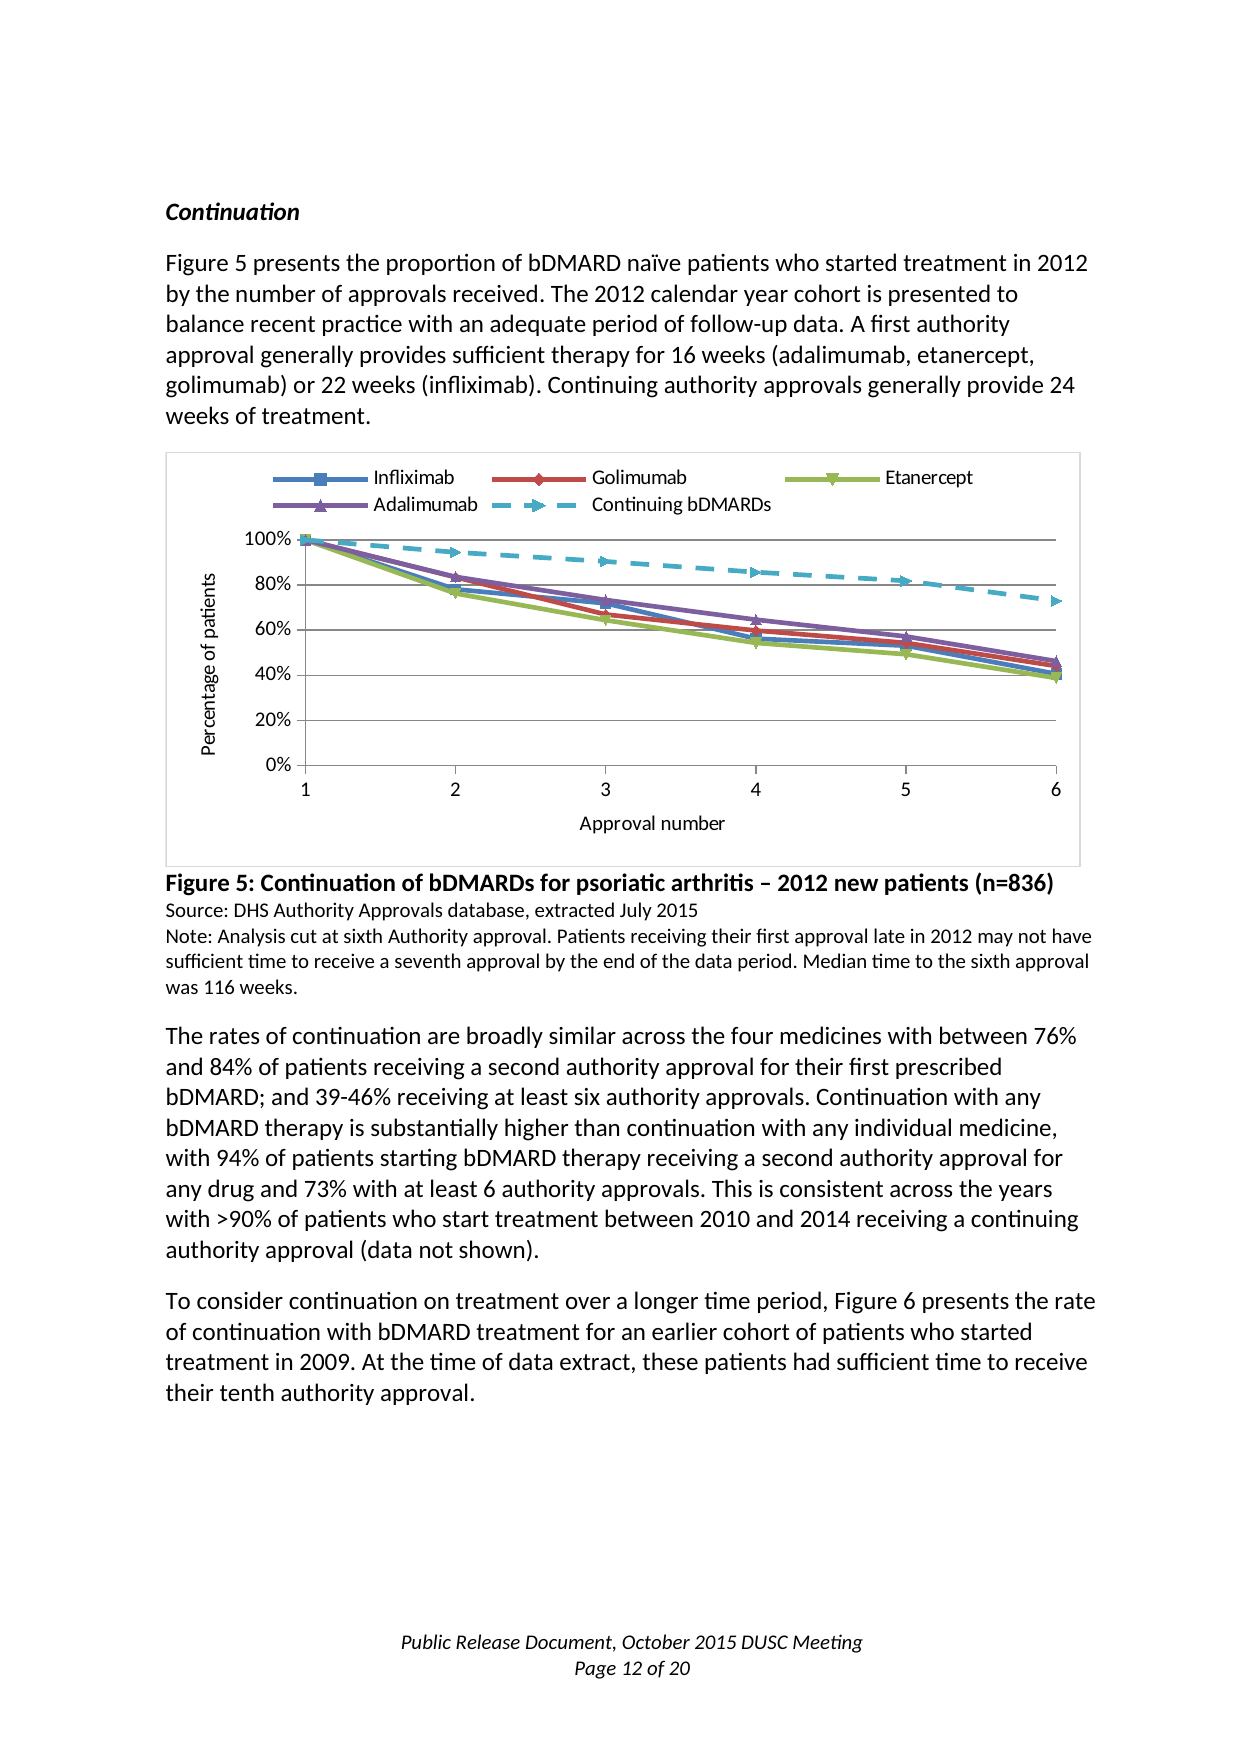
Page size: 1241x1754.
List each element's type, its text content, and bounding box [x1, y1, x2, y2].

subtitle Continuation [165, 196, 1098, 227]
text Figure 5 presents the proportion of bDMARD naïve patients who started treatment in 2012 by the number of approvals received. The 2012 calendar year cohort is presented to balance recent practice with an adequate period of follow-up data. A first authority approval generally provides sufficient therapy for 16 weeks (adalimumab, etanercept, golimumab) or 22 weeks (infliximab). Continuing authority approvals generally provide 24 weeks of treatment. [165, 248, 1098, 431]
text To consider continuation on treatment over a longer time period, Figure 6 presents the rate of continuation with bDMARD treatment for an earlier cohort of patients who started treatment in 2009. At the time of data extract, these patients had sufficient time to receive their tenth authority approval. [165, 1285, 1098, 1407]
text The rates of continuation are broadly similar across the four medicines with between 76% and 84% of patients receiving a second authority approval for their first prescribed bDMARD; and 39-46% receiving at least six authority approvals. Continuation with any bDMARD therapy is substantially higher than continuation with any individual medicine, with 94% of patients starting bDMARD therapy receiving a second authority approval for any drug and 73% with at least 6 authority approvals. This is consistent across the years with >90% of patients who start treatment between 2010 and 2014 receiving a continuing authority approval (data not shown). [165, 1020, 1098, 1264]
text Figure 5: Continuation of bDMARDs for psoriatic arthritis – 2012 new patients (n=836) Source: DHS Authority Approvals database, extracted July 2015 Note: Analysis cut at sixth Authority approval. Patients receiving their first approval late in 2012 may not have sufficient time to receive a seventh approval by the end of the data period. Median time to the sixth approval was 116 weeks. [165, 452, 1098, 999]
